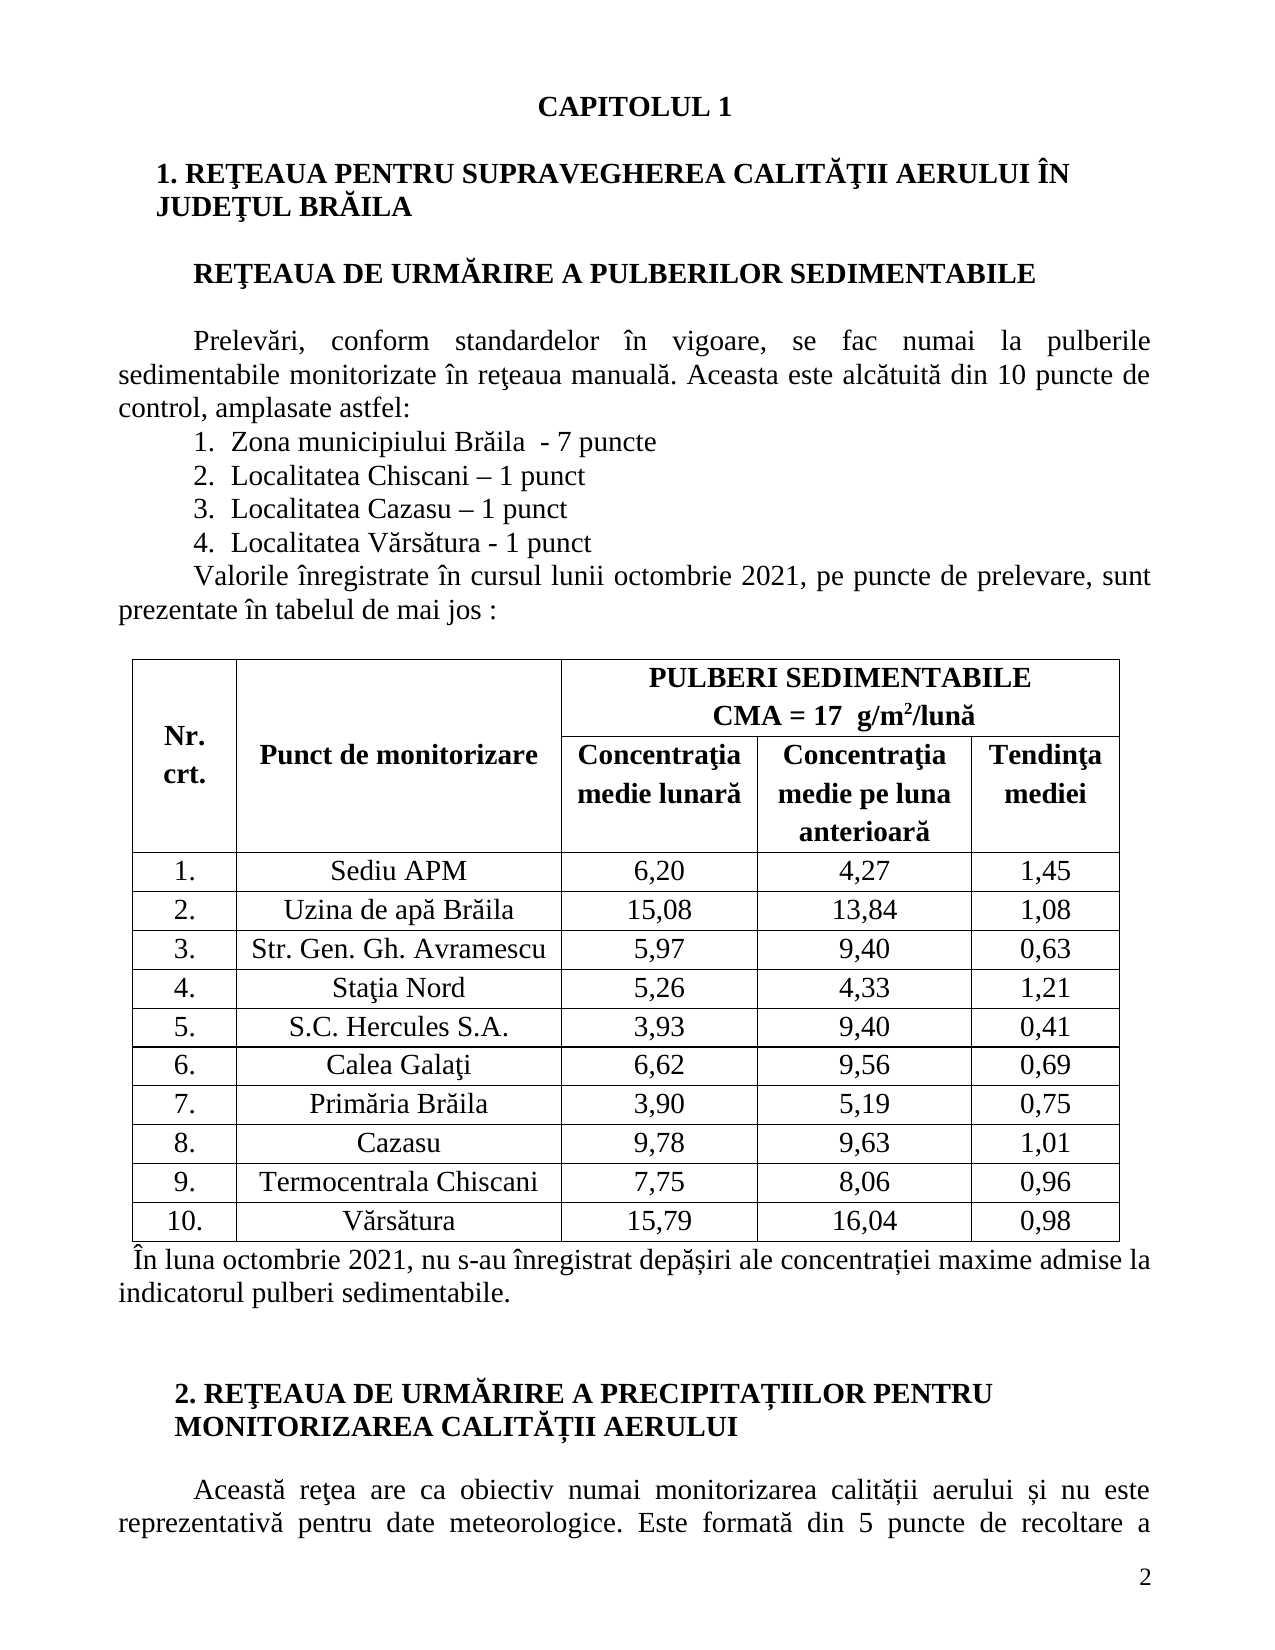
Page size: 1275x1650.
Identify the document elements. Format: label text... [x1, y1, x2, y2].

table_cell 7. [133, 1086, 236, 1124]
text 2. REŢEAUA DE URMĂRIRE A PRECIPITAȚIILOR PENTRU MONITORIZAREA CALITĂȚII AERULUI [174, 1376, 1152, 1443]
table_cell 9,40 [758, 931, 971, 969]
subtitle 1. REŢEAUA PENTRU SUPRAVEGHEREA CALITĂŢII AERULUI ÎN JUDEŢUL BRĂILA [156, 156, 1152, 223]
table_cell Primăria Brăila [237, 1086, 561, 1124]
text Valorile înregistrate în cursul lunii octombrie 2021, pe puncte de prelevare, sunt prezentate în tabelul de mai jos : [118, 558, 1152, 625]
table_cell 13,84 [758, 892, 971, 930]
list Zona municipiului Brăila - 7 puncte [193, 424, 1152, 458]
table_cell Vărsătura [237, 1203, 561, 1241]
table_header Nr. crt. [133, 660, 236, 852]
subtitle Capitolul 1 [118, 89, 1152, 122]
table_cell 0,41 [972, 1009, 1119, 1046]
table_cell 1. [133, 853, 236, 891]
text În luna octombrie 2021, nu s-au înregistrat depășiri ale concentrației maxime admise la indicatorul pulberi sedimentabile. [118, 1242, 1152, 1309]
subtitle REŢEAUA DE URMĂRIRE A PULBERILOR SEDIMENTABILE [118, 256, 1152, 290]
table_cell 15,08 [562, 892, 757, 930]
table_cell 3,90 [562, 1086, 757, 1124]
table_cell 9. [133, 1164, 236, 1202]
list Localitatea Vărsătura - 1 punct [193, 525, 1152, 558]
table_cell S.C. Hercules S.A. [237, 1009, 561, 1046]
table_cell 1,01 [972, 1125, 1119, 1163]
table_cell 0,96 [972, 1164, 1119, 1202]
text Prelevări, conform standardelor în vigoare, se fac numai la pulberile sedimentabile monitorizate în reţeaua manuală. Aceasta este alcătuită din 10 puncte de control, amplasate astfel: [118, 323, 1152, 424]
table_cell 6,20 [562, 853, 757, 891]
table_cell 10. [133, 1203, 236, 1241]
table_cell 4,33 [758, 970, 971, 1008]
list Localitatea Cazasu – 1 punct [193, 491, 1152, 525]
table_cell Cazasu [237, 1125, 561, 1163]
table_cell 4,27 [758, 853, 971, 891]
table_cell 3,93 [562, 1009, 757, 1046]
table_header PULBERI SEDIMENTABILE CMA = 17 g/m2/lună [562, 660, 1119, 736]
table_cell 9,56 [758, 1048, 971, 1085]
table_cell 1,08 [972, 892, 1119, 930]
table_cell 6,62 [562, 1048, 757, 1085]
table_cell Concentraţia medie pe luna anterioară [758, 737, 971, 852]
table_cell 5,19 [758, 1086, 971, 1124]
table_cell 0,98 [972, 1203, 1119, 1241]
table_cell 7,75 [562, 1164, 757, 1202]
table_cell 4. [133, 970, 236, 1008]
table_cell 3. [133, 931, 236, 969]
table_cell 0,69 [972, 1048, 1119, 1085]
table_cell Str. Gen. Gh. Avramescu [237, 931, 561, 969]
table_cell 1,45 [972, 853, 1119, 891]
table_cell 6. [133, 1048, 236, 1085]
table_cell 8,06 [758, 1164, 971, 1202]
table_cell 9,40 [758, 1009, 971, 1046]
table_cell Concentraţia medie lunară [562, 737, 757, 852]
table_cell 16,04 [758, 1203, 971, 1241]
table_cell 5,97 [562, 931, 757, 969]
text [118, 1472, 1152, 1539]
table_cell 5. [133, 1009, 236, 1046]
table_cell Termocentrala Chiscani [237, 1164, 561, 1202]
table_header Punct de monitorizare [237, 660, 561, 852]
table_cell Tendinţa mediei [972, 737, 1119, 852]
table_cell 9,63 [758, 1125, 971, 1163]
table_cell Calea Galaţi [237, 1048, 561, 1085]
table_cell 15,79 [562, 1203, 757, 1241]
table_cell 5,26 [562, 970, 757, 1008]
table_cell 0,75 [972, 1086, 1119, 1124]
table_cell Uzina de apă Brăila [237, 892, 561, 930]
table_cell Sediu APM [237, 853, 561, 891]
table_cell 9,78 [562, 1125, 757, 1163]
table_cell 8. [133, 1125, 236, 1163]
table_cell 0,63 [972, 931, 1119, 969]
table_cell 1,21 [972, 970, 1119, 1008]
table_cell 2. [133, 892, 236, 930]
table_cell Staţia Nord [237, 970, 561, 1008]
list Localitatea Chiscani – 1 punct [193, 458, 1152, 491]
